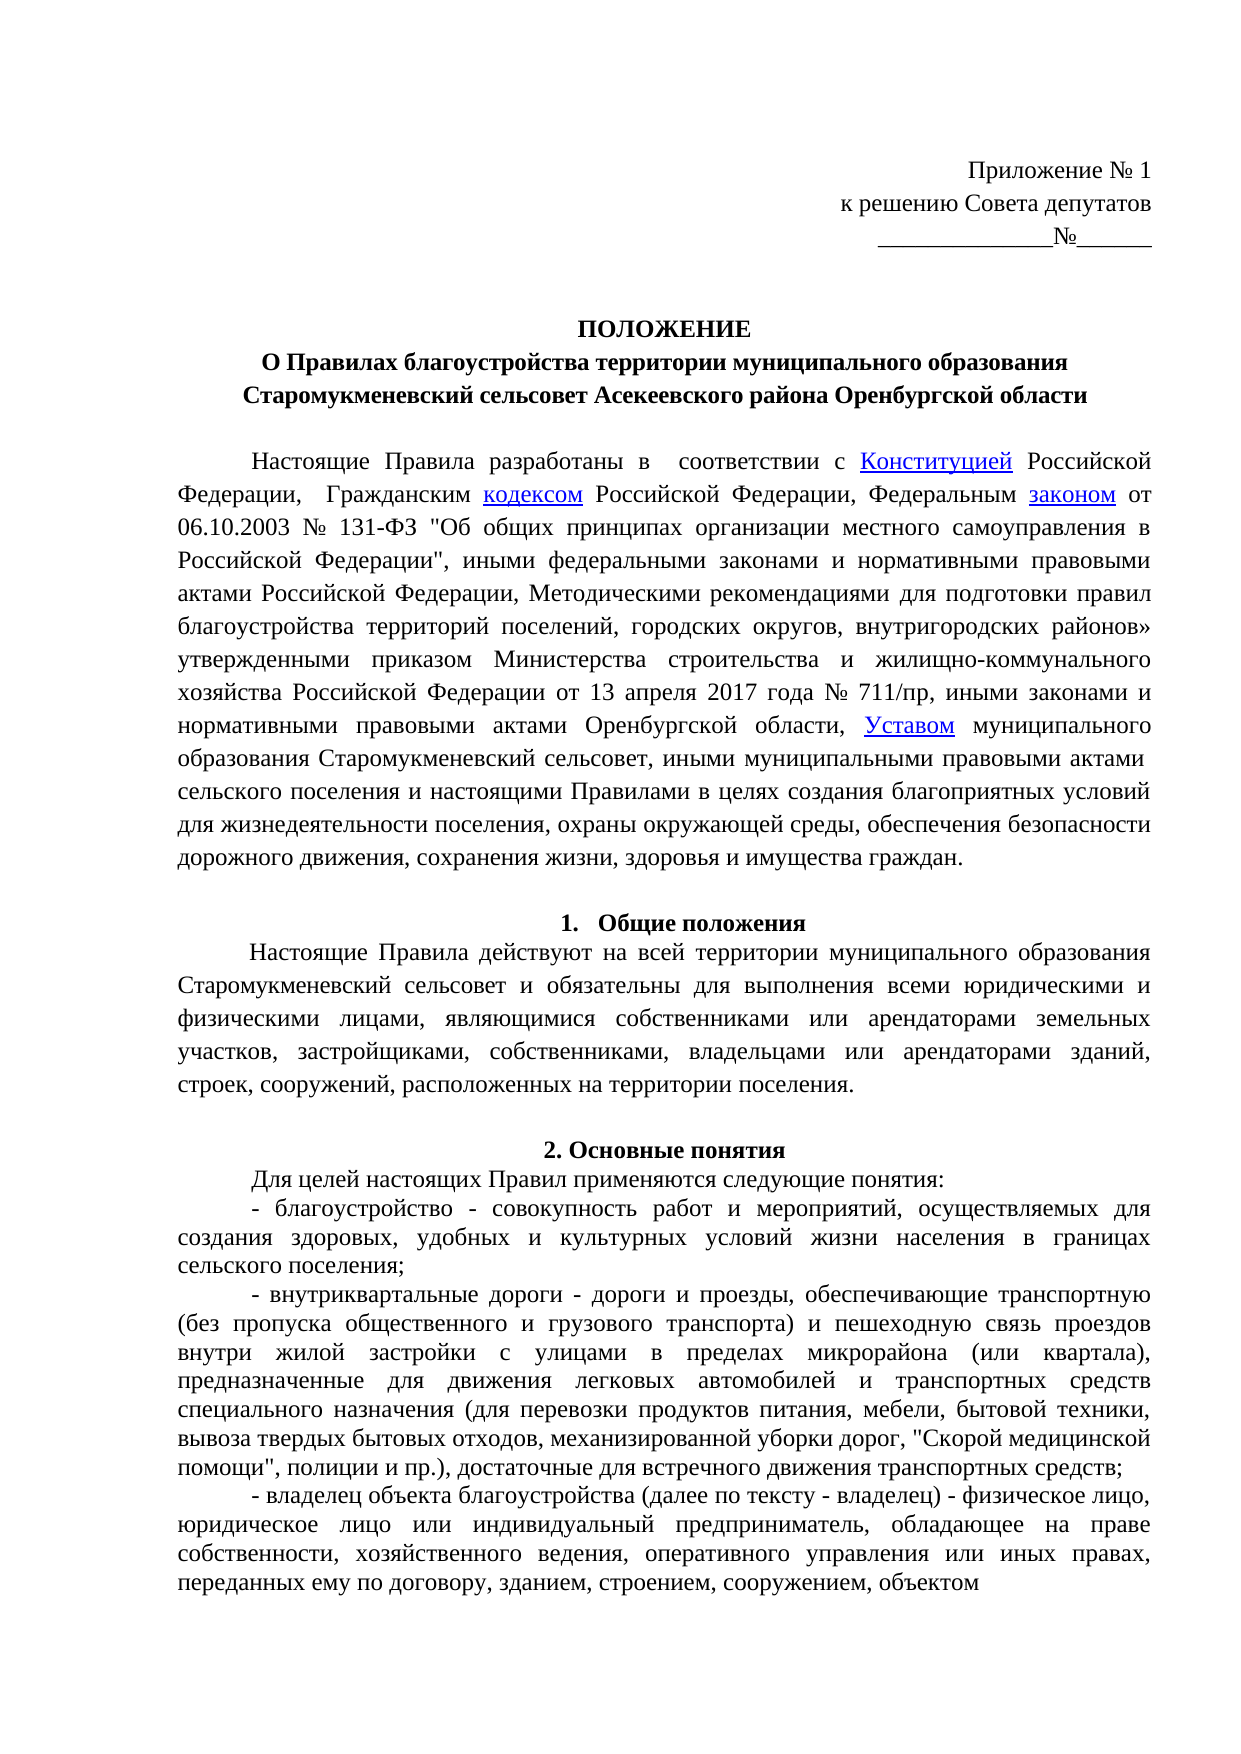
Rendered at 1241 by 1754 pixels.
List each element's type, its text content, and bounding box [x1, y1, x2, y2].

text - владелец объекта благоустройства (далее по тексту - владелец) - физическое лицо, юридическое лицо или индивидуальный предприниматель, обладающее на праве собственности, хозяйственного ведения, оперативного управления или иных правах, переданных ему по договору, зданием, строением, сооружением, объектом [177, 1480, 1152, 1595]
list Общие положения [215, 908, 1152, 937]
text О Правилах благоустройства территории муниципального образования Старомукменевский сельсовет Асекеевского района Оренбургской области [177, 347, 1152, 409]
text 2. Основные понятия [177, 1135, 1152, 1164]
text - внутриквартальные дороги - дороги и проезды, обеспечивающие транспортную (без пропуска общественного и грузового транспорта) и пешеходную связь проездов внутри жилой застройки с улицами в пределах микрорайона (или квартала), предназначенные для движения легковых автомобилей и транспортных средств специального назначения (для перевозки продуктов питания, мебели, бытовой техники, вывоза твердых бытовых отходов, механизированной уборки дорог, "Скорой медицинской помощи", полиции и пр.), достаточные для встречного движения транспортных средств; [177, 1279, 1152, 1480]
text - благоустройство - совокупность работ и мероприятий, осуществляемых для создания здоровых, удобных и культурных условий жизни населения в границах сельского поселения; [177, 1193, 1152, 1279]
text Настоящие Правила действуют на всей территории муниципального образования Старомукменевский сельсовет и обязательны для выполнения всеми юридическими и физическими лицами, являющимися собственниками или арендаторами земельных участков, застройщиками, собственниками, владельцами или арендаторами зданий, строек, сооружений, расположенных на территории поселения. [177, 937, 1152, 1098]
text Настоящие Правила разработаны в соответствии с Конституцией Российской Федерации, Гражданским кодексом Российской Федерации, Федеральным законом от 06.10.2003 № 131-ФЗ "Об общих принципах организации местного самоуправления в Российской Федерации", иными федеральными законами и нормативными правовыми актами Российской Федерации, Методическими рекомендациями для подготовки правил благоустройства территорий поселений, городских округов, внутригородских районов» утвержденными приказом Министерства строительства и жилищно-коммунального хозяйства Российской Федерации от 13 апреля 2017 года № 711/пр, иными законами и нормативными правовыми актами Оренбургской области, Уставом муниципального образования Старомукменевский сельсовет, иными муниципальными правовыми актами сельского поселения и настоящими Правилами в целях создания благоприятных условий для жизнедеятельности поселения, охраны окружающей среды, обеспечения безопасности дорожного движения, сохранения жизни, здоровья и имущества граждан. [177, 446, 1152, 871]
text ПОЛОЖЕНИЕ [177, 314, 1152, 343]
text Приложение № 1 [177, 155, 1152, 183]
text Для целей настоящих Правил применяются следующие понятия: [177, 1164, 1152, 1193]
text ______________№______ [177, 221, 1152, 249]
text к решению Совета депутатов [177, 188, 1152, 216]
